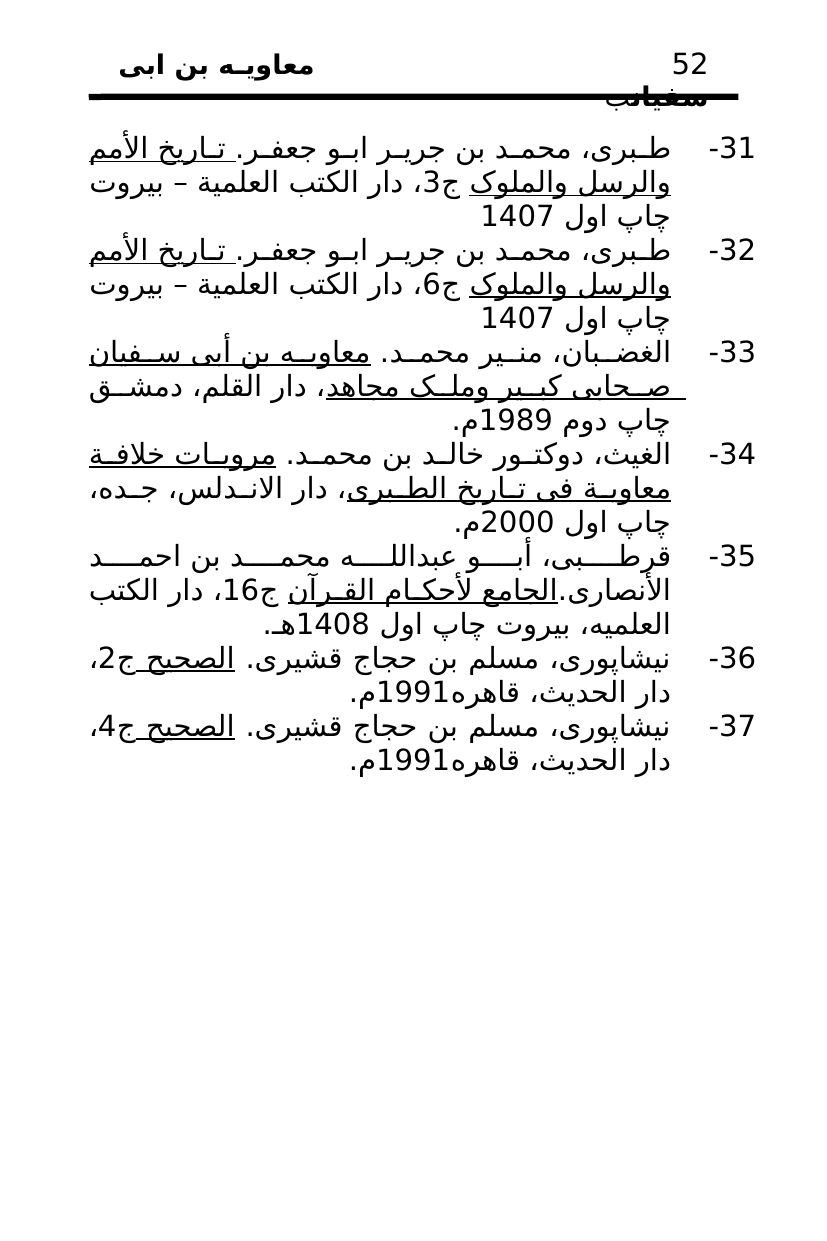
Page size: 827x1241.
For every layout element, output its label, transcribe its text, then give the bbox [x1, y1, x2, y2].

list الغیث، دوکتور خالد بن محمد. مرویات خلافة معاویة فی تاریخ الطبری، دار الاندلس، جده، چاپ اول 2000م. [89, 437, 708, 539]
list طبرى، محمد بن جریر ابو جعفر. تاریخ الأمم والرسل والملوک ج6، دار الکتب العلمیة – بیروت چاپ اول 1407 [89, 233, 708, 335]
list الغضبان، منیر محمد. معاویه بن أبی سفیان صحابی کبیر وملک مجاهد، دار القلم، دمشق چاپ دوم 1989م. [89, 335, 708, 437]
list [89, 132, 708, 233]
list قرطبی، أبو عبدالله محمد بن احمد الأنصاری.الجامع لأحکام القرآن ج16، دار الکتب العلمیه، بیروت چاپ اول 1408هـ. [89, 539, 708, 641]
list نیشاپوری، مسلم بن حجاج قشیری. الصحیح ج2، دار الحدیث، قاهره1991م. [89, 641, 708, 709]
list نیشاپوری، مسلم بن حجاج قشیری. الصحیح ج4، دار الحدیث، قاهره1991م. [89, 709, 708, 777]
